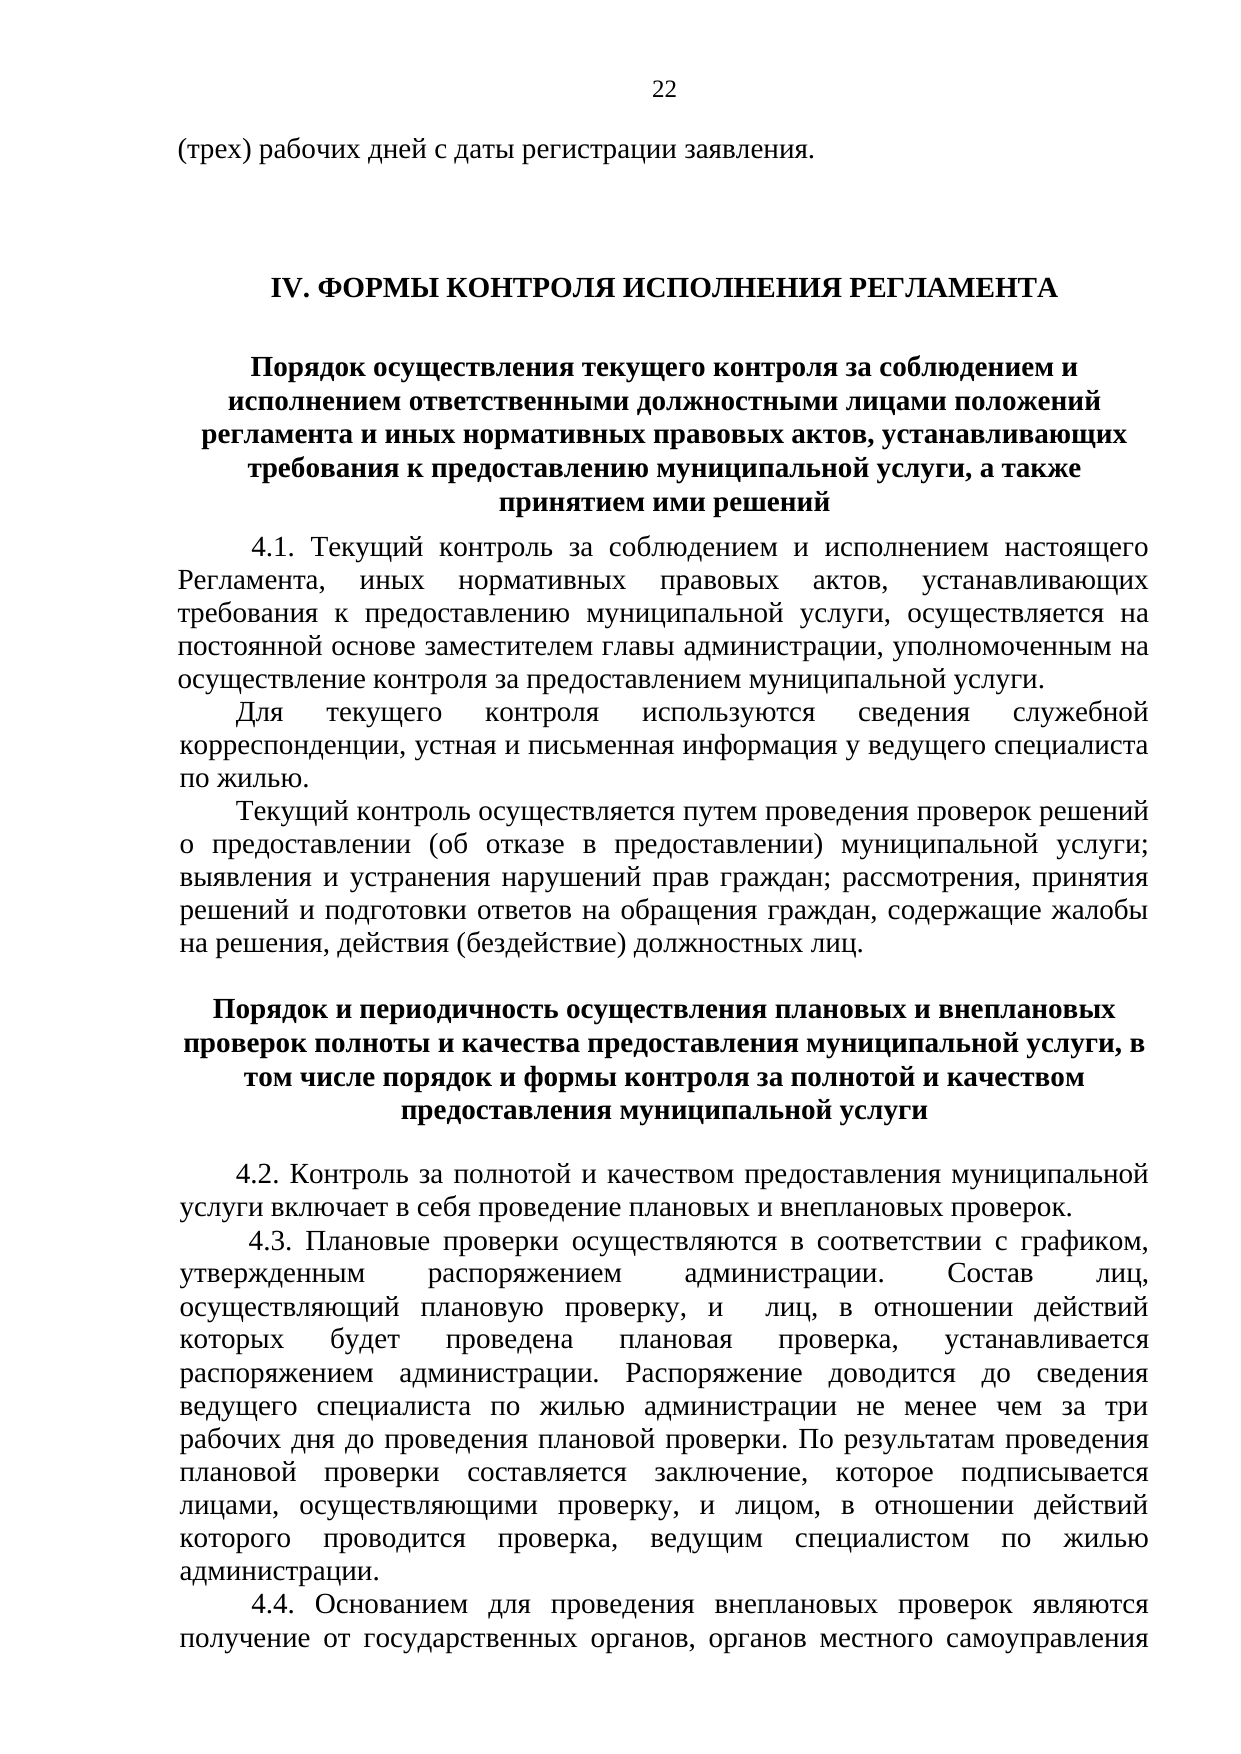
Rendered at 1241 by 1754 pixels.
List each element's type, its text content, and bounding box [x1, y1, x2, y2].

text Порядок осуществления текущего контроля за соблюдением и исполнением ответственными должностными лицами положений регламента и иных нормативных правовых актов, устанавливающих требования к предоставлению муниципальной услуги, а также принятием ими решений [177, 349, 1152, 517]
text 4.2. Контроль за полнотой и качеством предоставления муниципальной услуги включает в себя проведение плановых и внеплановых проверок. [179, 1157, 1149, 1223]
text Текущий контроль осуществляется путем проведения проверок решений о предоставлении (об отказе в предоставлении) муниципальной услуги; выявления и устранения нарушений прав граждан; рассмотрения, принятия решений и подготовки ответов на обращения граждан, содержащие жалобы на решения, действия (бездействие) должностных лиц. [179, 794, 1149, 959]
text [177, 131, 1149, 165]
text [179, 1587, 1149, 1654]
text Для текущего контроля используются сведения служебной корреспонденции, устная и письменная информация у ведущего специалиста по жилью. [179, 695, 1149, 794]
text IV. ФОРМЫ КОНТРОЛЯ ИСПОЛНЕНИЯ РЕГЛАМЕНТА [177, 270, 1152, 303]
text 4.1. Текущий контроль за соблюдением и исполнением настоящего Регламента, иных нормативных правовых актов, устанавливающих требования к предоставлению муниципальной услуги, осуществляется на постоянной основе заместителем главы администрации, уполномоченным на осуществление контроля за предоставлением муниципальной услуги. [177, 530, 1149, 695]
text 4.3. Плановые проверки осуществляются в соответствии с графиком, утвержденным распоряжением администрации. Состав лиц, осуществляющий плановую проверку, и лиц, в отношении действий которых будет проведена плановая проверка, устанавливается распоряжением администрации. Распоряжение доводится до сведения ведущего специалиста по жилью администрации не менее чем за три рабочих дня до проведения плановой проверки. По результатам проведения плановой проверки составляется заключение, которое подписывается лицами, осуществляющими проверку, и лицом, в отношении действий которого проводится проверка, ведущим специалистом по жилью администрации. [179, 1223, 1149, 1587]
text Порядок и периодичность осуществления плановых и внеплановых проверок полноты и качества предоставления муниципальной услуги, в том числе порядок и формы контроля за полнотой и качеством предоставления муниципальной услуги [177, 992, 1152, 1126]
